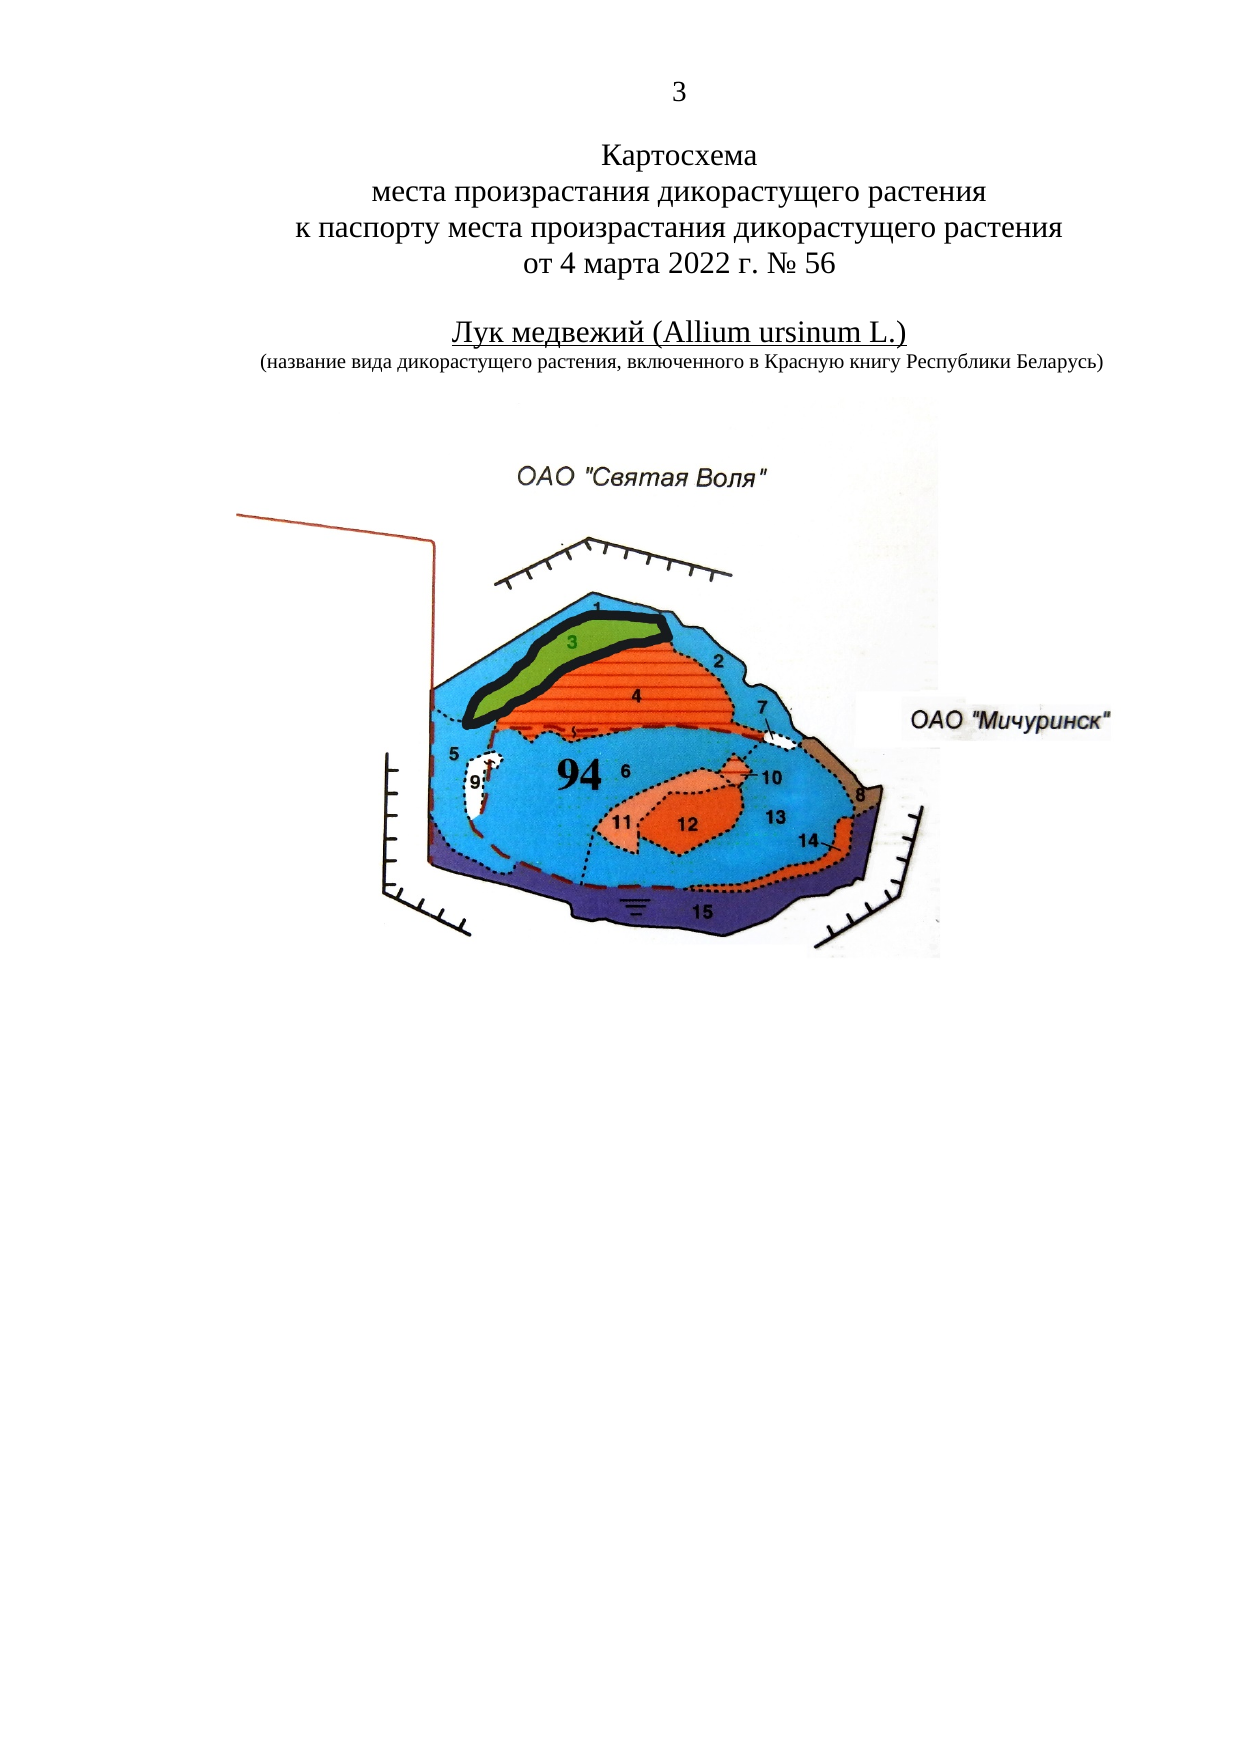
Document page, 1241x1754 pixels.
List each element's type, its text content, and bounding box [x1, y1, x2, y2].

text Лук медвежий (Allium ursinum L.) [177, 313, 1181, 349]
text от 4 марта 2022 г. № 56 [177, 244, 1181, 280]
picture [236, 397, 1123, 1019]
text Картосхема [177, 136, 1181, 172]
text (название вида дикорастущего растения, включенного в Красную книгу Республики Беларусь) [177, 349, 1181, 373]
text места произрастания дикорастущего растения [177, 172, 1181, 208]
text к паспорту места произрастания дикорастущего растения [177, 208, 1181, 244]
